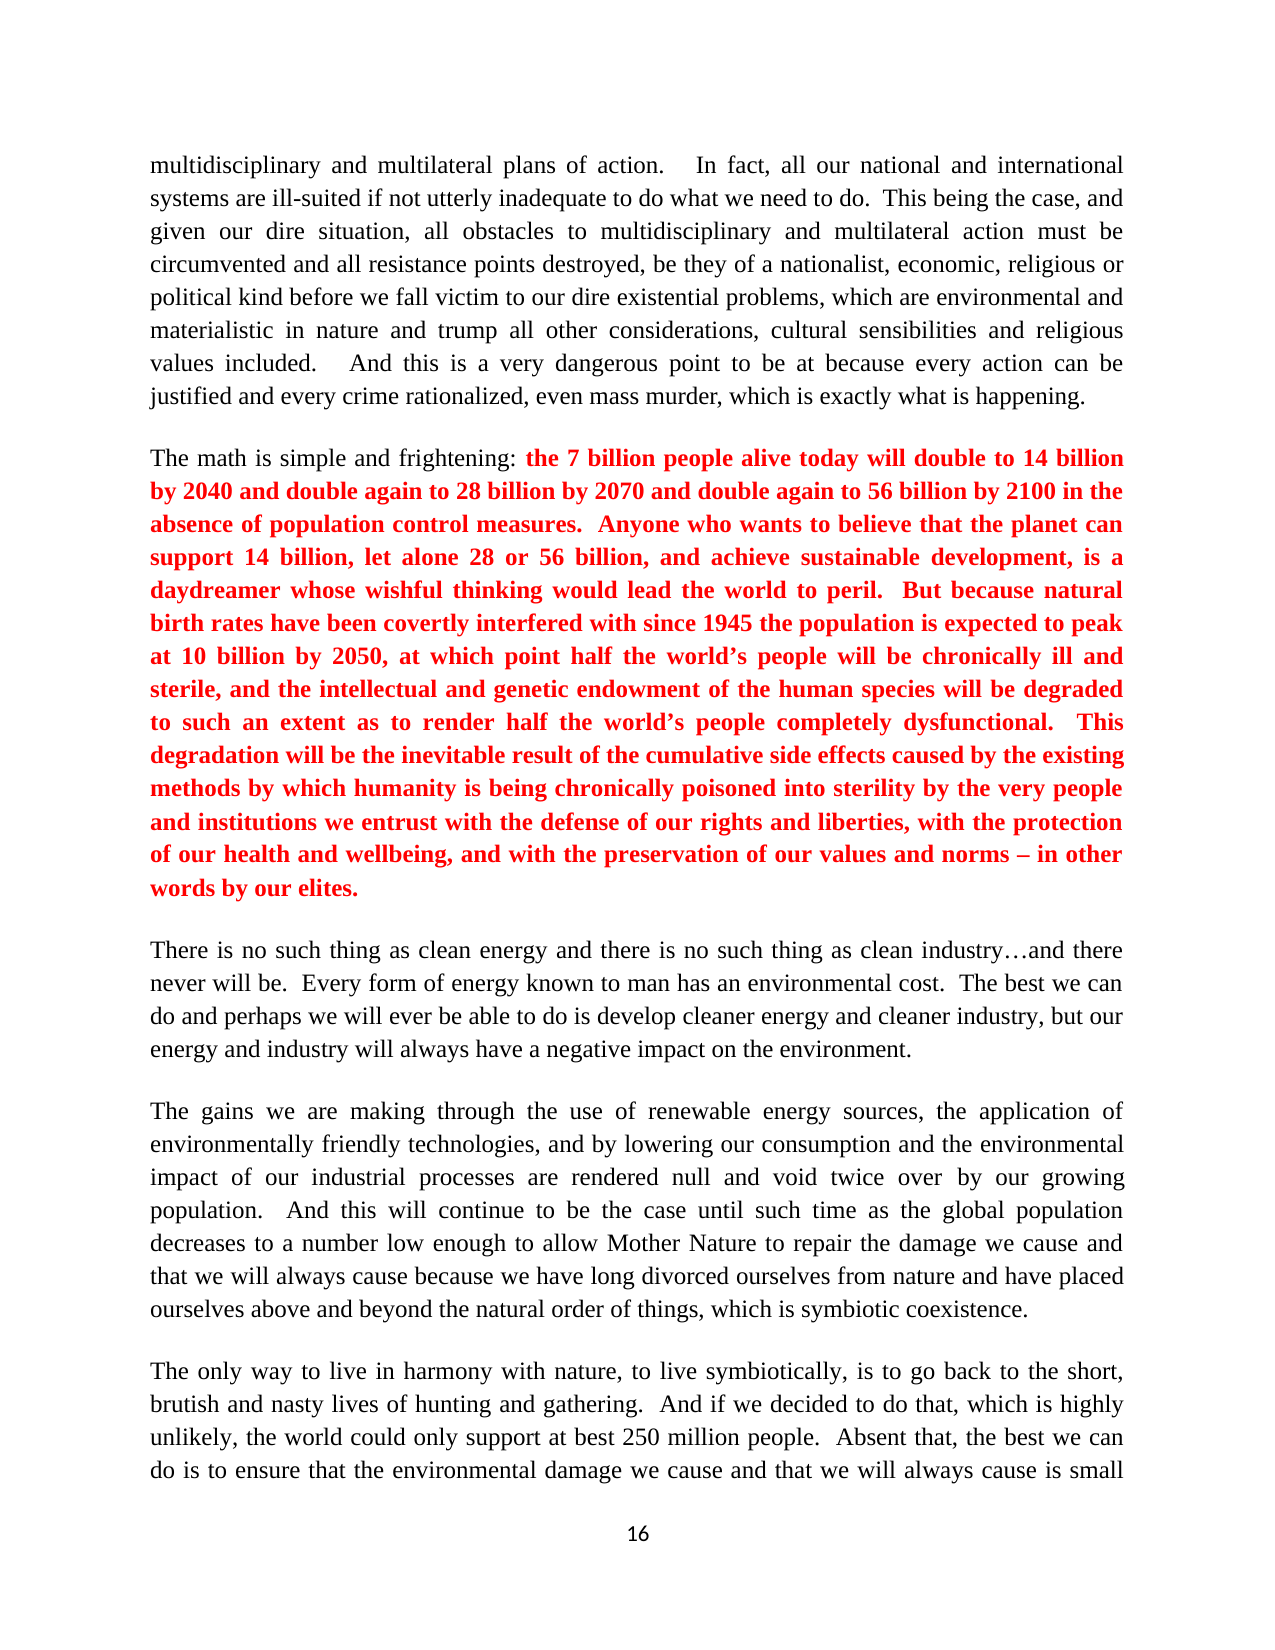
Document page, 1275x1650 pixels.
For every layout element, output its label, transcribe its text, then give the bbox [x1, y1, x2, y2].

text The math is simple and frightening: the 7 billion people alive today will double to 14 billion by 2040 and double again to 28 billion by 2070 and double again to 56 billion by 2100 in the absence of population control measures. Anyone who wants to believe that the planet can support 14 billion, let alone 28 or 56 billion, and achieve sustainable development, is a daydreamer whose wishful thinking would lead the world to peril. But because natural birth rates have been covertly interfered with since 1945 the population is expected to peak at 10 billion by 2050, at which point half the world’s people will be chronically ill and sterile, and the intellectual and genetic endowment of the human species will be degraded to such an extent as to render half the world’s people completely dysfunctional. This degradation will be the inevitable result of the cumulative side effects caused by the existing methods by which humanity is being chronically poisoned into sterility by the very people and institutions we entrust with the defense of our rights and liberties, with the protection of our health and wellbeing, and with the preservation of our values and norms – in other words by our elites. [150, 443, 1125, 901]
text The gains we are making through the use of renewable energy sources, the application of environmentally friendly technologies, and by lowering our consumption and the environmental impact of our industrial processes are rendered null and void twice over by our growing population. And this will continue to be the case until such time as the global population decreases to a number low enough to allow Mother Nature to repair the damage we cause and that we will always cause because we have long divorced ourselves from nature and have placed ourselves above and beyond the natural order of things, which is symbiotic coexistence. [150, 1096, 1125, 1323]
text There is no such thing as clean energy and there is no such thing as clean industry…and there never will be. Every form of energy known to man has an environmental cost. The best we can do and perhaps we will ever be able to do is develop cleaner energy and cleaner industry, but our energy and industry will always have a negative impact on the environment. [150, 935, 1125, 1063]
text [150, 1356, 1125, 1484]
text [150, 150, 1125, 410]
